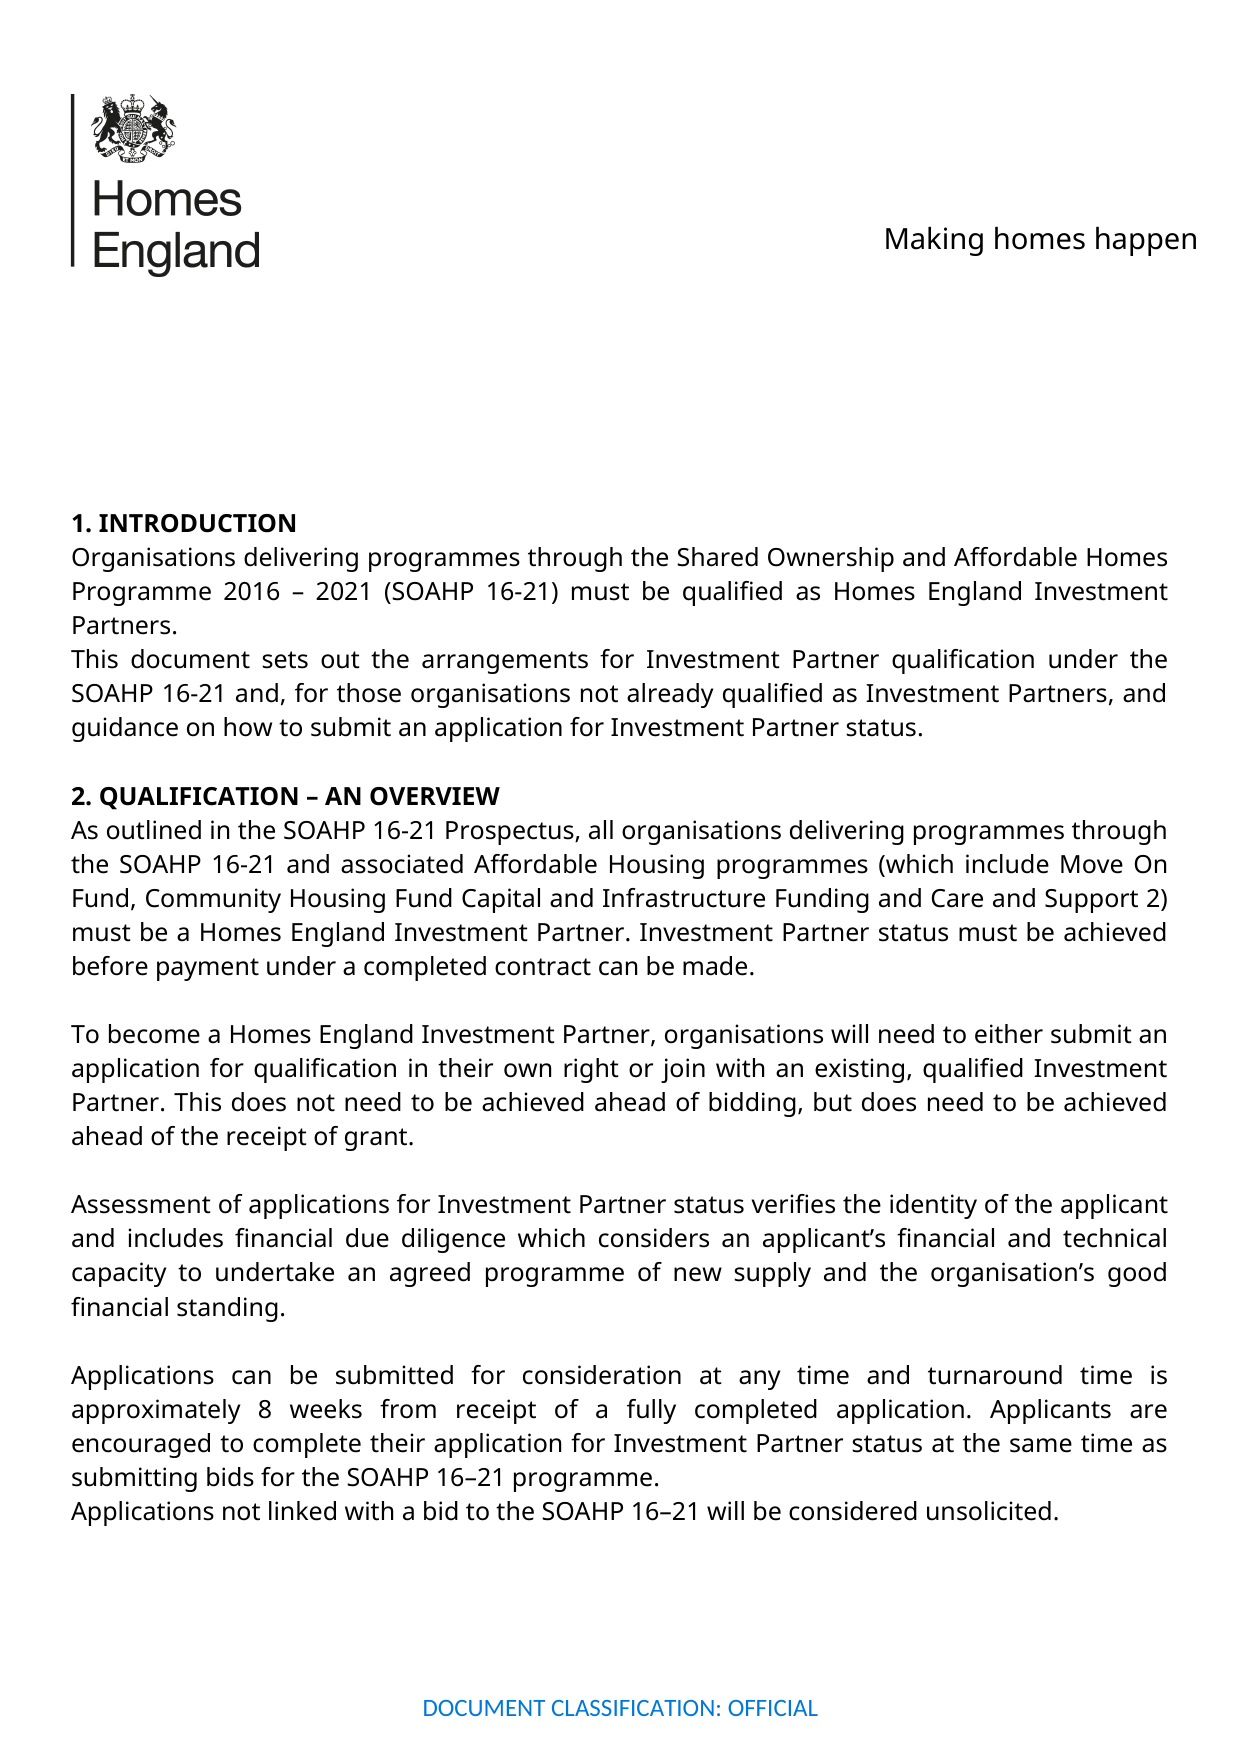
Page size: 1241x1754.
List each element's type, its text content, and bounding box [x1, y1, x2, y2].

text Applications can be submitted for consideration at any time and turnaround time is approximately 8 weeks from receipt of a fully completed application. Applicants are encouraged to complete their application for Investment Partner status at the same time as submitting bids for the SOAHP 16–21 programme. [71, 1357, 1169, 1493]
text Organisations delivering programmes through the Shared Ownership and Affordable Homes Programme 2016 – 2021 (SOAHP 16-21) must be qualified as Homes England Investment Partners. [71, 540, 1169, 642]
text To become a Homes England Investment Partner, organisations will need to either submit an application for qualification in their own right or join with an existing, qualified Investment Partner. This does not need to be achieved ahead of bidding, but does need to be achieved ahead of the receipt of grant. [71, 1017, 1169, 1153]
text This document sets out the arrangements for Investment Partner qualification under the SOAHP 16-21 and, for those organisations not already qualified as Investment Partners, and guidance on how to submit an application for Investment Partner status. [71, 642, 1169, 744]
text Applications not linked with a bid to the SOAHP 16–21 will be considered unsolicited. [71, 1493, 1169, 1528]
text Assessment of applications for Investment Partner status verifies the identity of the applicant and includes financial due diligence which considers an applicant’s financial and technical capacity to undertake an agreed programme of new supply and the organisation’s good financial standing. [71, 1187, 1169, 1323]
picture [70, 94, 259, 277]
text 2. QUALIFICATION – AN OVERVIEW [71, 778, 1169, 812]
text 1. INTRODUCTION [71, 506, 1169, 540]
text As outlined in the SOAHP 16-21 Prospectus, all organisations delivering programmes through the SOAHP 16-21 and associated Affordable Housing programmes (which include Move On Fund, Community Housing Fund Capital and Infrastructure Funding and Care and Support 2) must be a Homes England Investment Partner. Investment Partner status must be achieved before payment under a completed contract can be made. [71, 812, 1169, 983]
